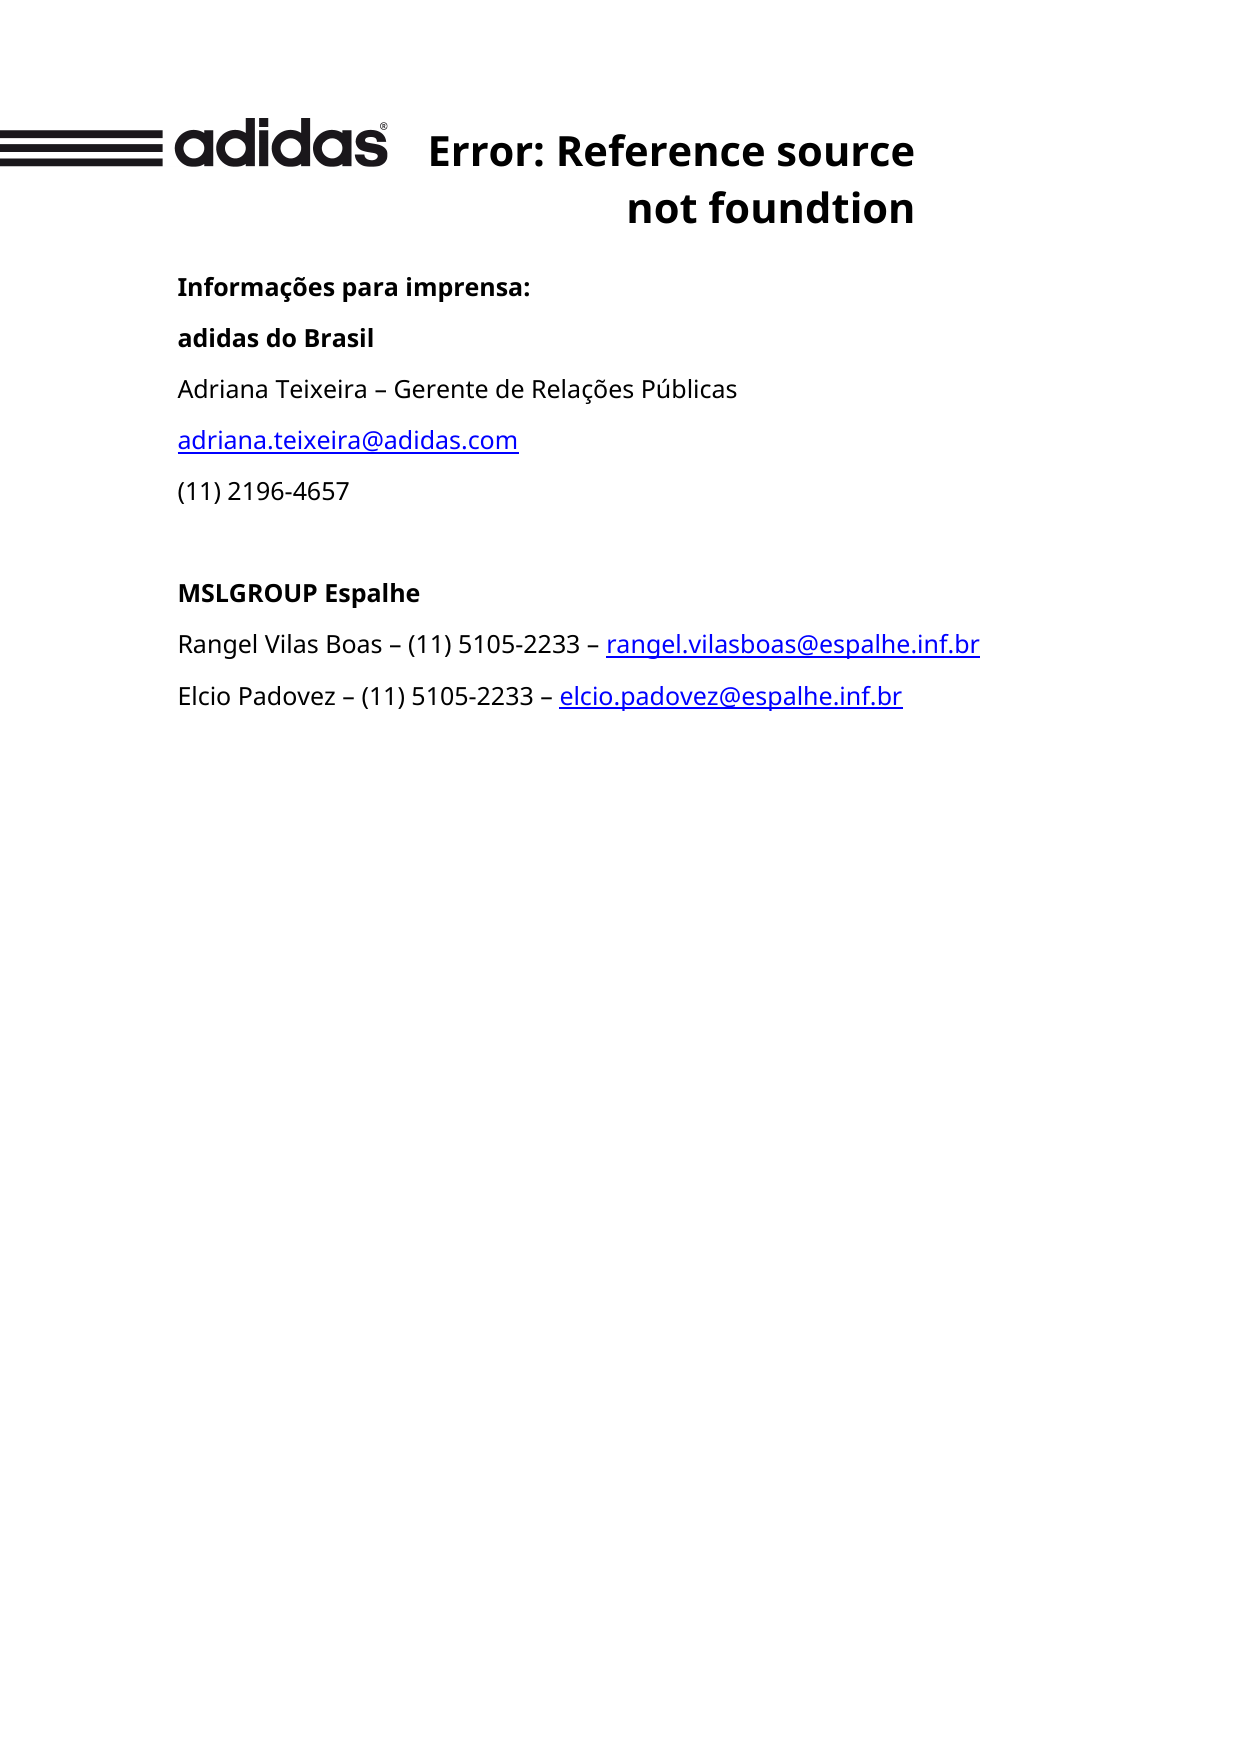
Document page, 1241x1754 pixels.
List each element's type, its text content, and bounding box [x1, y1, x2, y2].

text Informações para imprensa: [177, 270, 1092, 304]
text Elcio Padovez – (11) 5105-2233 – elcio.padovez@espalhe.inf.br [177, 678, 1092, 712]
text Rangel Vilas Boas – (11) 5105-2233 – rangel.vilasboas@espalhe.inf.br [177, 627, 1092, 661]
picture [0, 118, 388, 167]
text (11) 2196-4657 [177, 474, 1092, 508]
text adriana.teixeira@adidas.com [177, 423, 1092, 457]
text Adriana Teixeira – Gerente de Relações Públicas [177, 372, 1092, 406]
text MSLGROUP Espalhe [177, 576, 1092, 610]
text adidas do Brasil [177, 321, 1092, 355]
